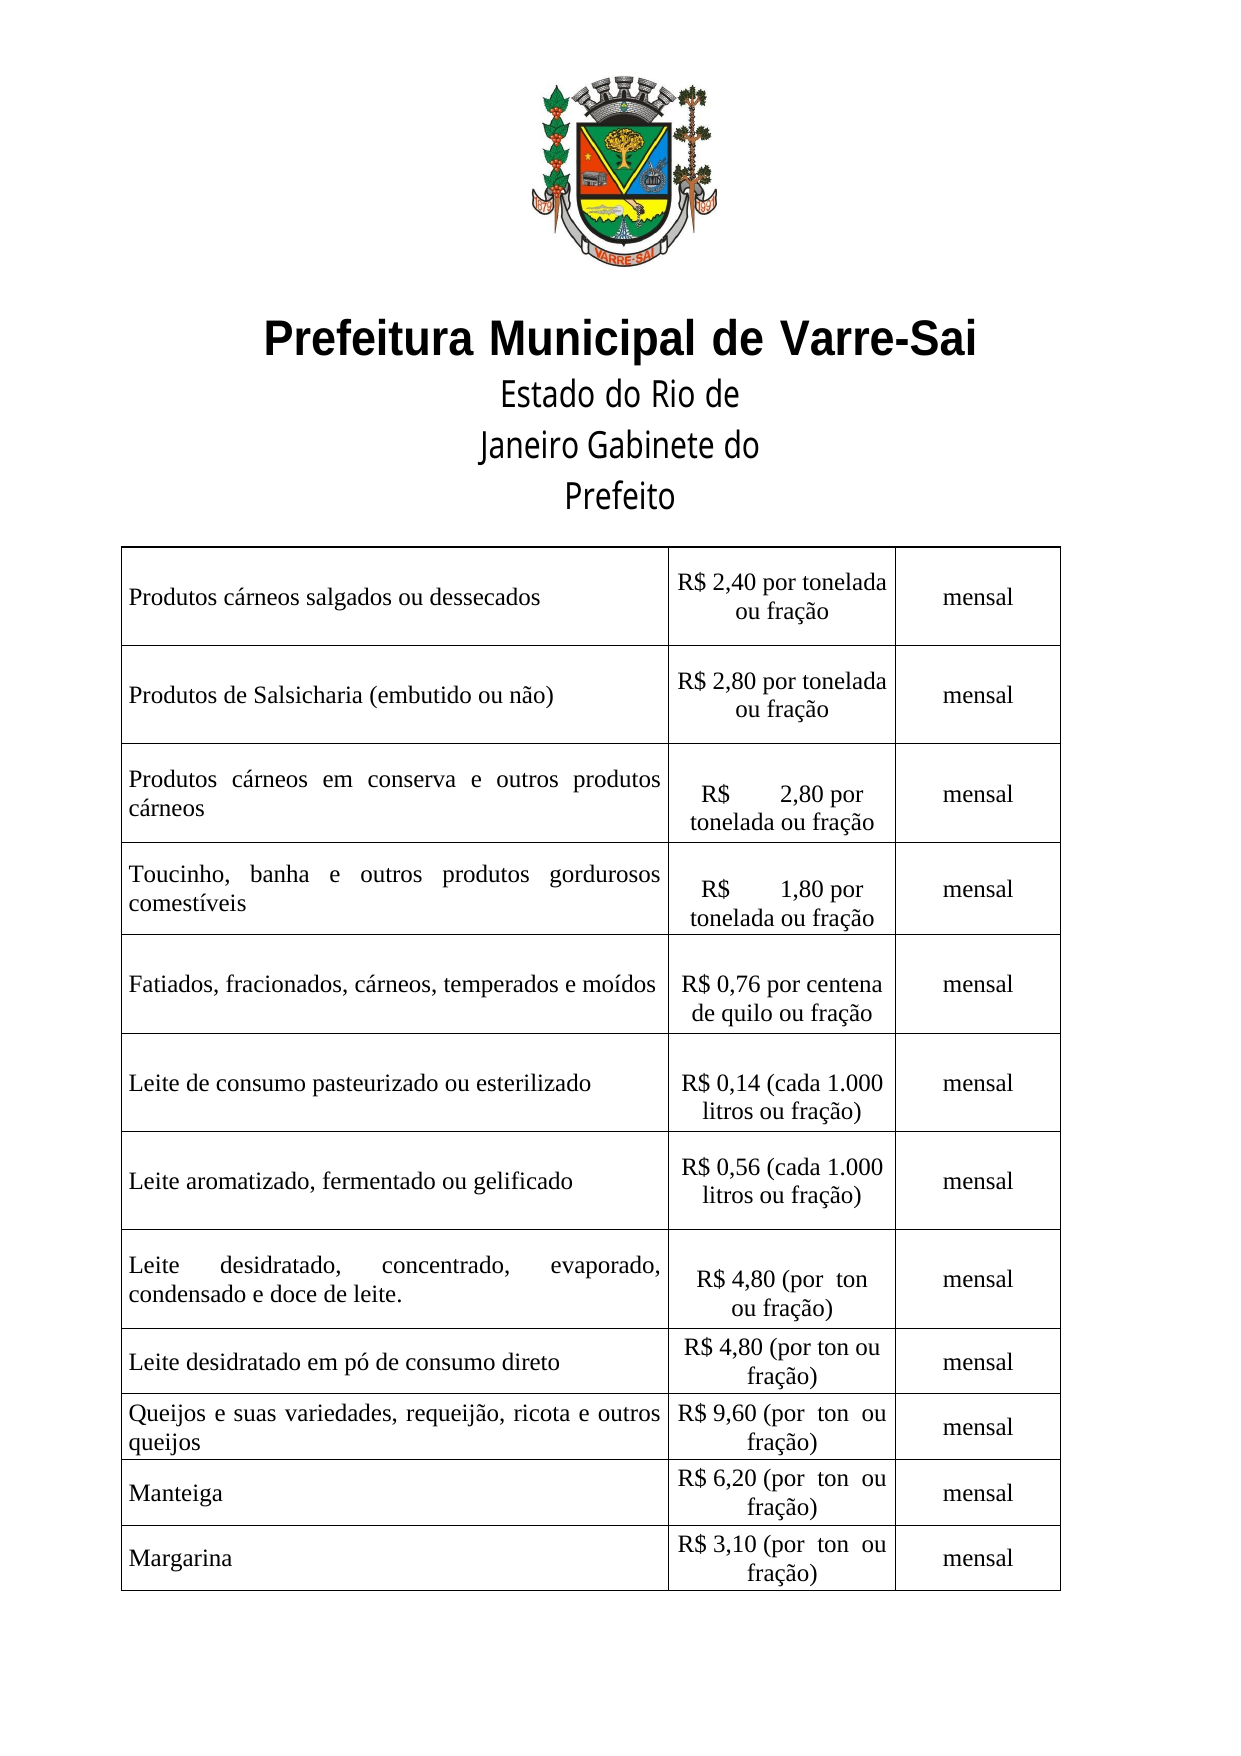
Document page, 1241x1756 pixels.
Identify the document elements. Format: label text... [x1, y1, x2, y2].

table_cell Margarina [122, 1526, 668, 1590]
table_cell Produtos cárneos em conserva e outros produtos cárneos [122, 744, 668, 842]
table_cell R$ 6,20 (por ton ou fração) [669, 1460, 895, 1524]
table_cell mensal [896, 1034, 1060, 1131]
table_cell R$ 2,80 por tonelada ou fração [669, 744, 895, 842]
table_cell R$ 0,76 por centena de quilo ou fração [669, 935, 895, 1032]
table_cell Leite desidratado, concentrado, evaporado, condensado e doce de leite. [122, 1230, 668, 1328]
table_cell R$ 2,40 por tonelada ou fração [669, 548, 895, 645]
table_cell Toucinho, banha e outros produtos gordurosos comestíveis [122, 843, 668, 934]
table_cell R$ 0,14 (cada 1.000 litros ou fração) [669, 1034, 895, 1131]
table_cell Produtos de Salsicharia (embutido ou não) [122, 646, 668, 743]
table_cell mensal [896, 843, 1060, 934]
table_cell mensal [896, 744, 1060, 842]
table_cell mensal [896, 1526, 1060, 1590]
table_cell Leite de consumo pasteurizado ou esterilizado [122, 1034, 668, 1131]
table_cell mensal [896, 1132, 1060, 1229]
table_cell mensal [896, 548, 1060, 645]
table_cell Manteiga [122, 1460, 668, 1524]
table_cell Leite desidratado em pó de consumo direto [122, 1329, 668, 1393]
table_cell R$ 2,80 por tonelada ou fração [669, 646, 895, 743]
table_cell R$ 4,80 (por ton ou fração) [669, 1230, 895, 1328]
table_cell mensal [896, 935, 1060, 1032]
table_cell mensal [896, 1460, 1060, 1524]
table_cell Produtos cárneos salgados ou dessecados [122, 548, 668, 645]
table_cell Fatiados, fracionados, cárneos, temperados e moídos [122, 935, 668, 1032]
table_cell mensal [896, 1329, 1060, 1393]
table_cell R$ 3,10 (por ton ou fração) [669, 1526, 895, 1590]
table_cell R$ 0,56 (cada 1.000 litros ou fração) [669, 1132, 895, 1229]
table_cell Leite aromatizado, fermentado ou gelificado [122, 1132, 668, 1229]
table_cell mensal [896, 1230, 1060, 1328]
table_cell R$ 4,80 (por ton ou fração) [669, 1329, 895, 1393]
table_cell mensal [896, 646, 1060, 743]
table_cell mensal [896, 1394, 1060, 1459]
table_cell R$ 1,80 por tonelada ou fração [669, 843, 895, 934]
table_cell Queijos e suas variedades, requeijão, ricota e outros queijos [122, 1394, 668, 1459]
table_cell R$ 9,60 (por ton ou fração) [669, 1394, 895, 1459]
picture [531, 75, 718, 268]
